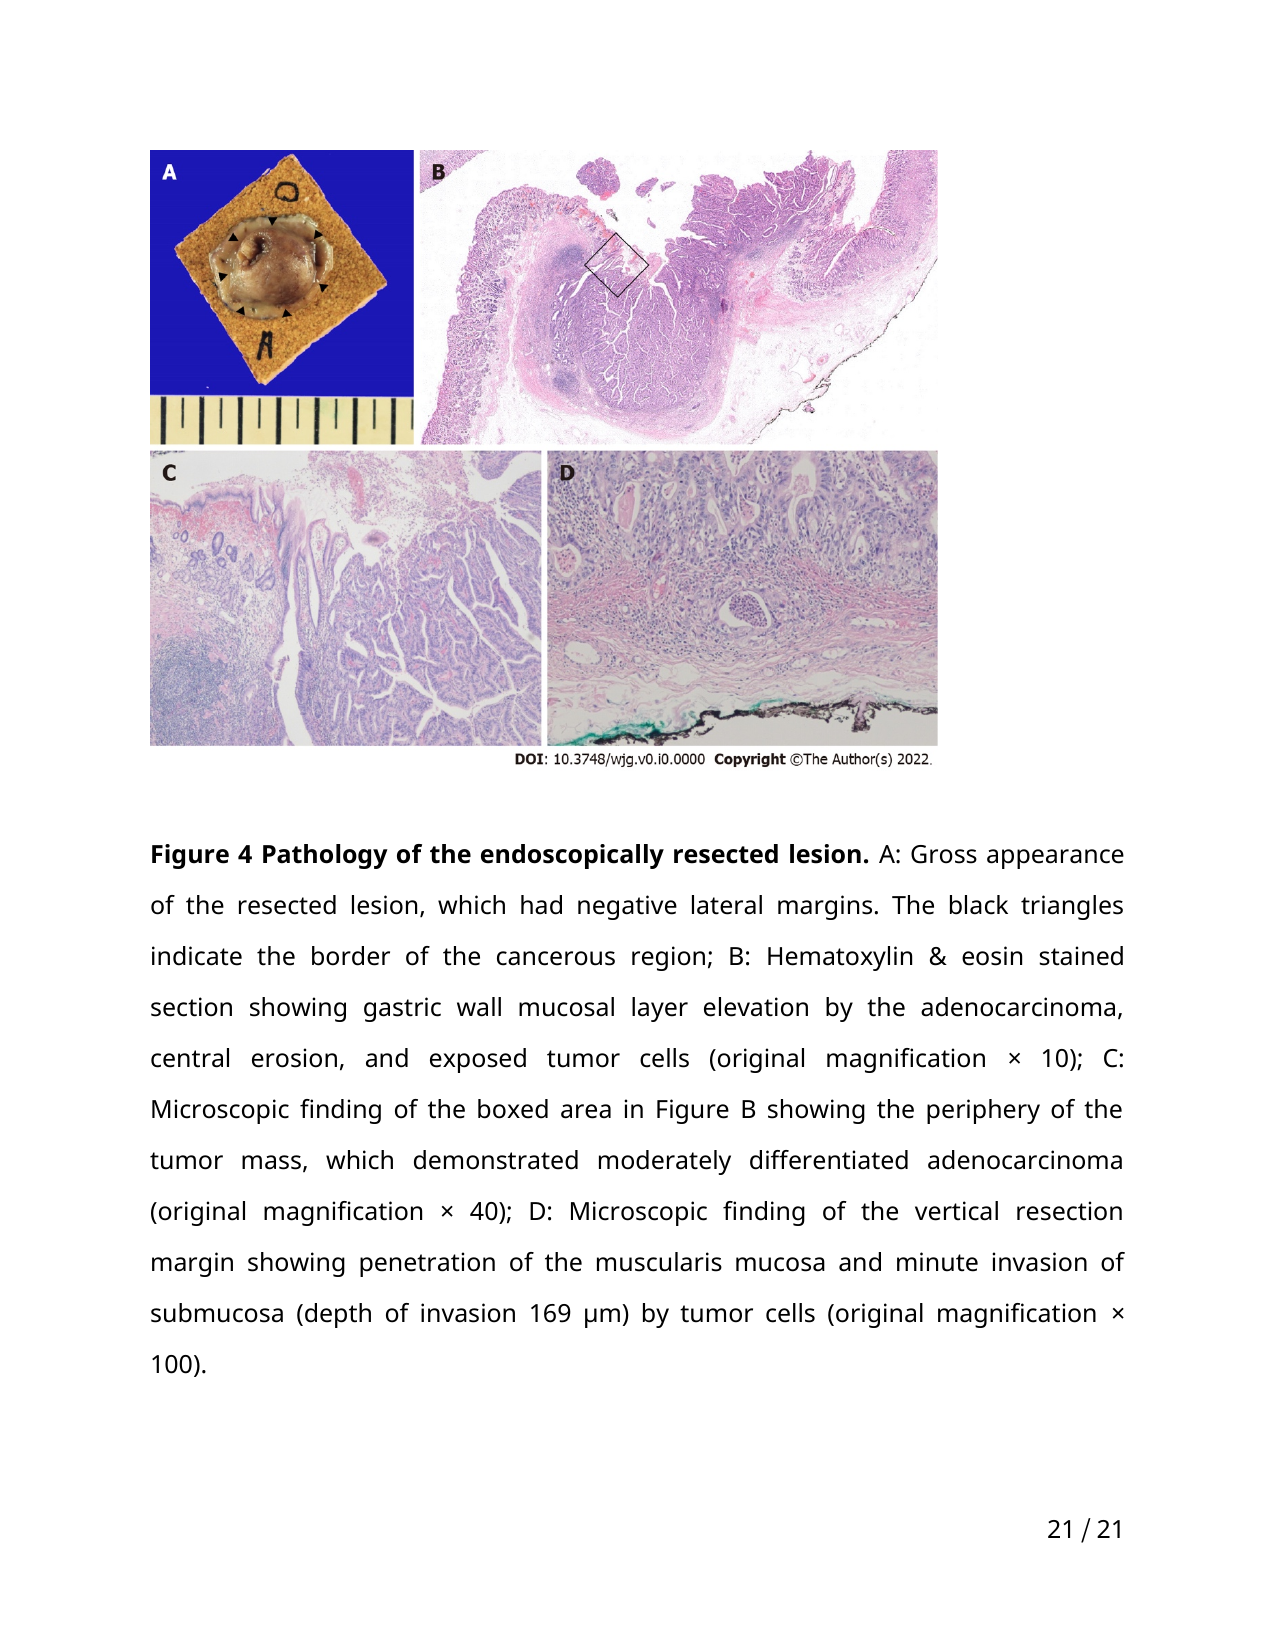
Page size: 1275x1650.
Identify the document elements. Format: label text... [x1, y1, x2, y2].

text Figure 4 Pathology of the endoscopically resected lesion. A: Gross appearance of the resected lesion, which had negative lateral margins. The black triangles indicate the border of the cancerous region; B: Hematoxylin & eosin stained section showing gastric wall mucosal layer elevation by the adenocarcinoma, central erosion, and exposed tumor cells (original magnification × 10); C: Microscopic finding of the boxed area in Figure B showing the periphery of the tumor mass, which demonstrated moderately differentiated adenocarcinoma (original magnification × 40); D: Microscopic finding of the vertical resection margin showing penetration of the muscularis mucosa and minute invasion of submucosa (depth of invasion 169 μm) by tumor cells (original magnification × 100). [150, 836, 1125, 1381]
picture [150, 150, 938, 771]
